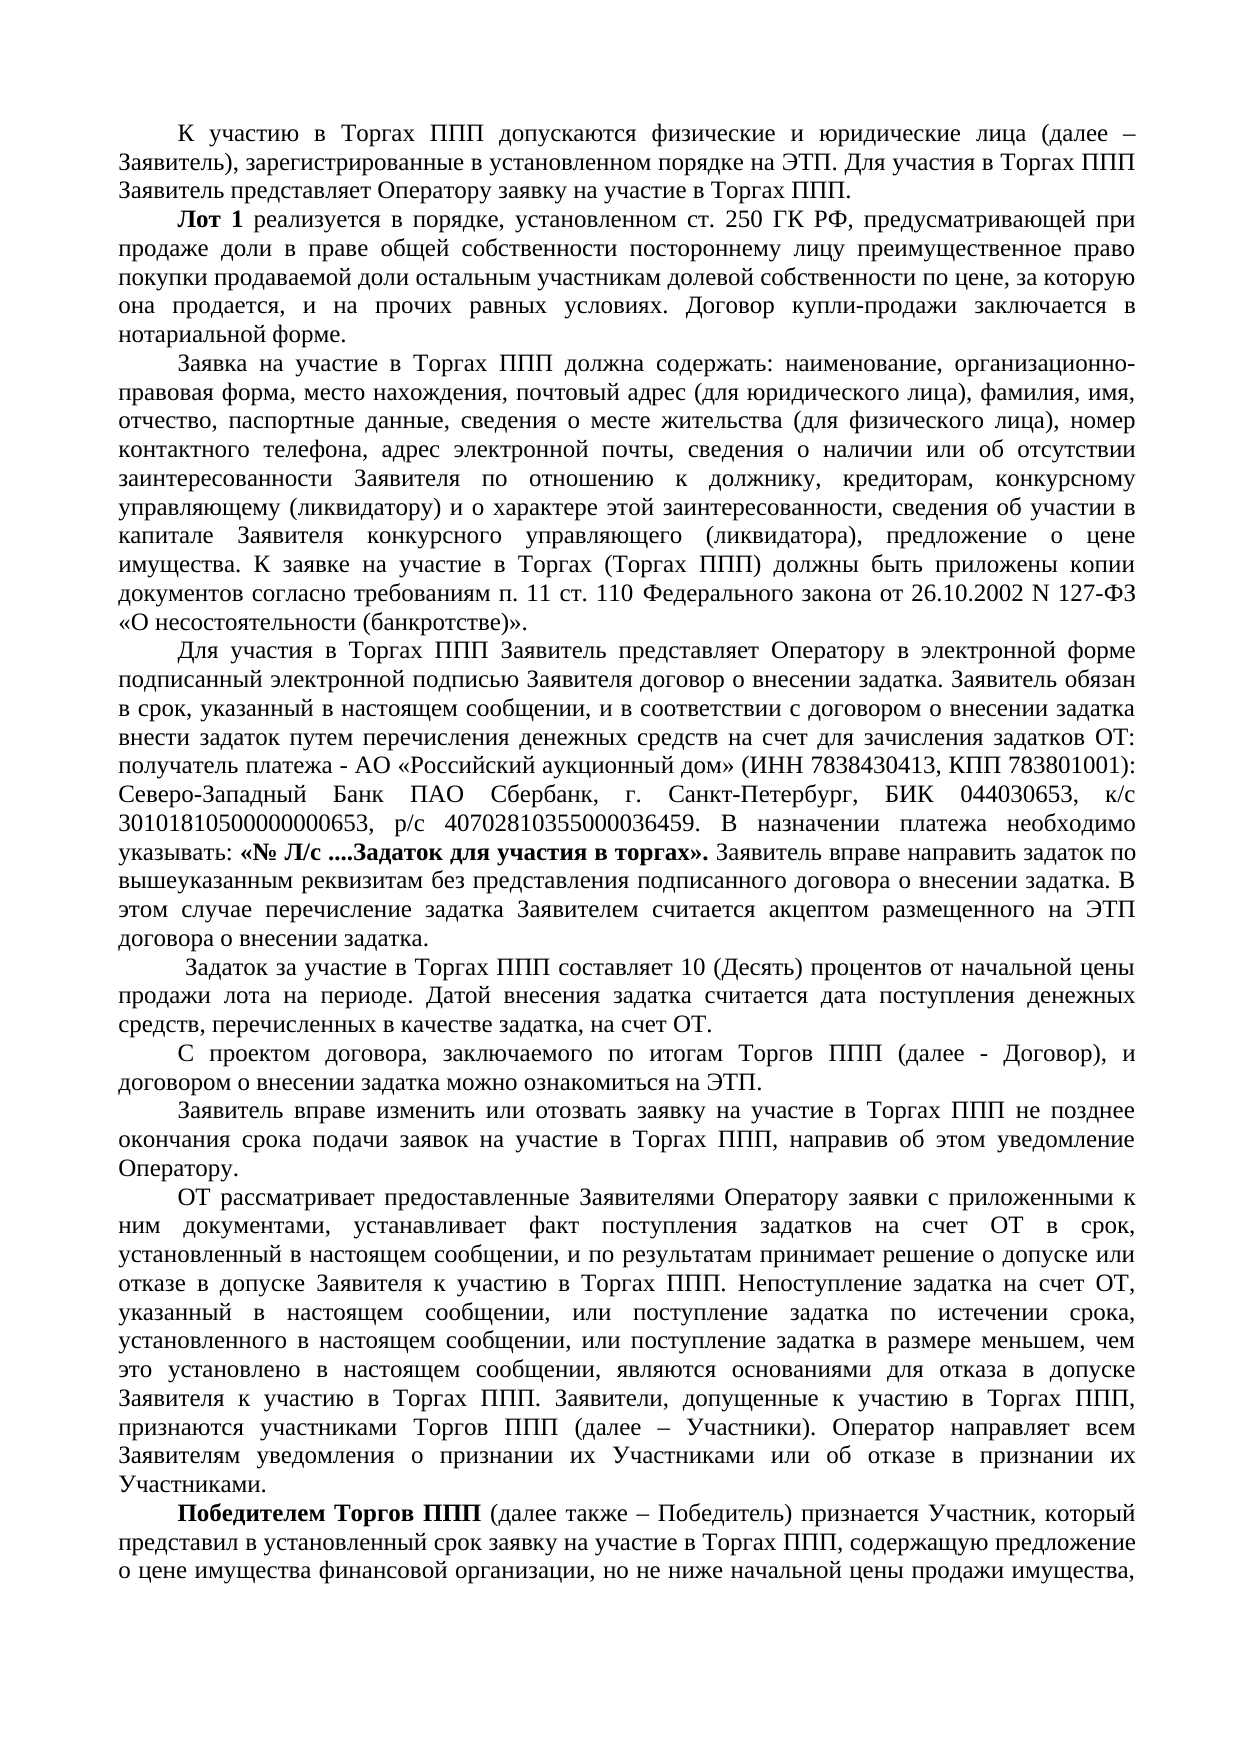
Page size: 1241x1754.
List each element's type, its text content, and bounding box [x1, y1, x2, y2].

text Задаток за участие в Торгах ППП составляет 10 (Десять) процентов от начальной цены продажи лота на периоде. Датой внесения задатка считается дата поступления денежных средств, перечисленных в качестве задатка, на счет ОТ. [118, 952, 1137, 1038]
text Для участия в Торгах ППП Заявитель представляет Оператору в электронной форме подписанный электронной подписью Заявителя договор о внесении задатка. Заявитель обязан в срок, указанный в настоящем сообщении, и в соответствии с договором о внесении задатка внести задаток путем перечисления денежных средств на счет для зачисления задатков ОТ: получатель платежа - АО «Российский аукционный дом» (ИНН 7838430413, КПП 783801001): Северо-Западный Банк ПАО Сбербанк, г. Санкт-Петербург, БИК 044030653, к/с 30101810500000000653, р/с 40702810355000036459. В назначении платежа необходимо указывать: «№ Л/с ....Задаток для участия в торгах». Заявитель вправе направить задаток по вышеуказанным реквизитам без представления подписанного договора о внесении задатка. В этом случае перечисление задатка Заявителем считается акцептом размещенного на ЭТП договора о внесении задатка. [118, 636, 1137, 952]
text ОТ рассматривает предоставленные Заявителями Оператору заявки с приложенными к ним документами, устанавливает факт поступления задатков на счет ОТ в срок, установленный в настоящем сообщении, и по результатам принимает решение о допуске или отказе в допуске Заявителя к участию в Торгах ППП. Непоступление задатка на счет ОТ, указанный в настоящем сообщении, или поступление задатка по истечении срока, установленного в настоящем сообщении, или поступление задатка в размере меньшем, чем это установлено в настоящем сообщении, являются основаниями для отказа в допуске Заявителя к участию в Торгах ППП. Заявители, допущенные к участию в Торгах ППП, признаются участниками Торгов ППП (далее – Участники). Оператор направляет всем Заявителям уведомления о признании их Участниками или об отказе в признании их Участниками. [118, 1182, 1137, 1498]
text Заявка на участие в Торгах ППП должна содержать: наименование, организационно-правовая форма, место нахождения, почтовый адрес (для юридического лица), фамилия, имя, отчество, паспортные данные, сведения о месте жительства (для физического лица), номер контактного телефона, адрес электронной почты, сведения о наличии или об отсутствии заинтересованности Заявителя по отношению к должнику, кредиторам, конкурсному управляющему (ликвидатору) и о характере этой заинтересованности, сведения об участии в капитале Заявителя конкурсного управляющего (ликвидатора), предложение о цене имущества. К заявке на участие в Торгах (Торгах ППП) должны быть приложены копии документов согласно требованиям п. 11 ст. 110 Федерального закона от 26.10.2002 N 127-ФЗ «О несостоятельности (банкротстве)». [118, 348, 1137, 636]
text Лот 1 реализуется в порядке, установленном ст. 250 ГК РФ, предусматривающей при продаже доли в праве общей собственности постороннему лицу преимущественное право покупки продаваемой доли остальным участникам долевой собственности по цене, за которую она продается, и на прочих равных условиях. Договор купли-продажи заключается в нотариальной форме. [118, 204, 1137, 348]
text Заявитель вправе изменить или отозвать заявку на участие в Торгах ППП не позднее окончания срока подачи заявок на участие в Торгах ППП, направив об этом уведомление Оператору. [118, 1096, 1137, 1182]
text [118, 1498, 1137, 1584]
text С проектом договора, заключаемого по итогам Торгов ППП (далее - Договор), и договором о внесении задатка можно ознакомиться на ЭТП. [118, 1038, 1137, 1096]
text К участию в Торгах ППП допускаются физические и юридические лица (далее – Заявитель), зарегистрированные в установленном порядке на ЭТП. Для участия в Торгах ППП Заявитель представляет Оператору заявку на участие в Торгах ППП. [118, 118, 1137, 204]
